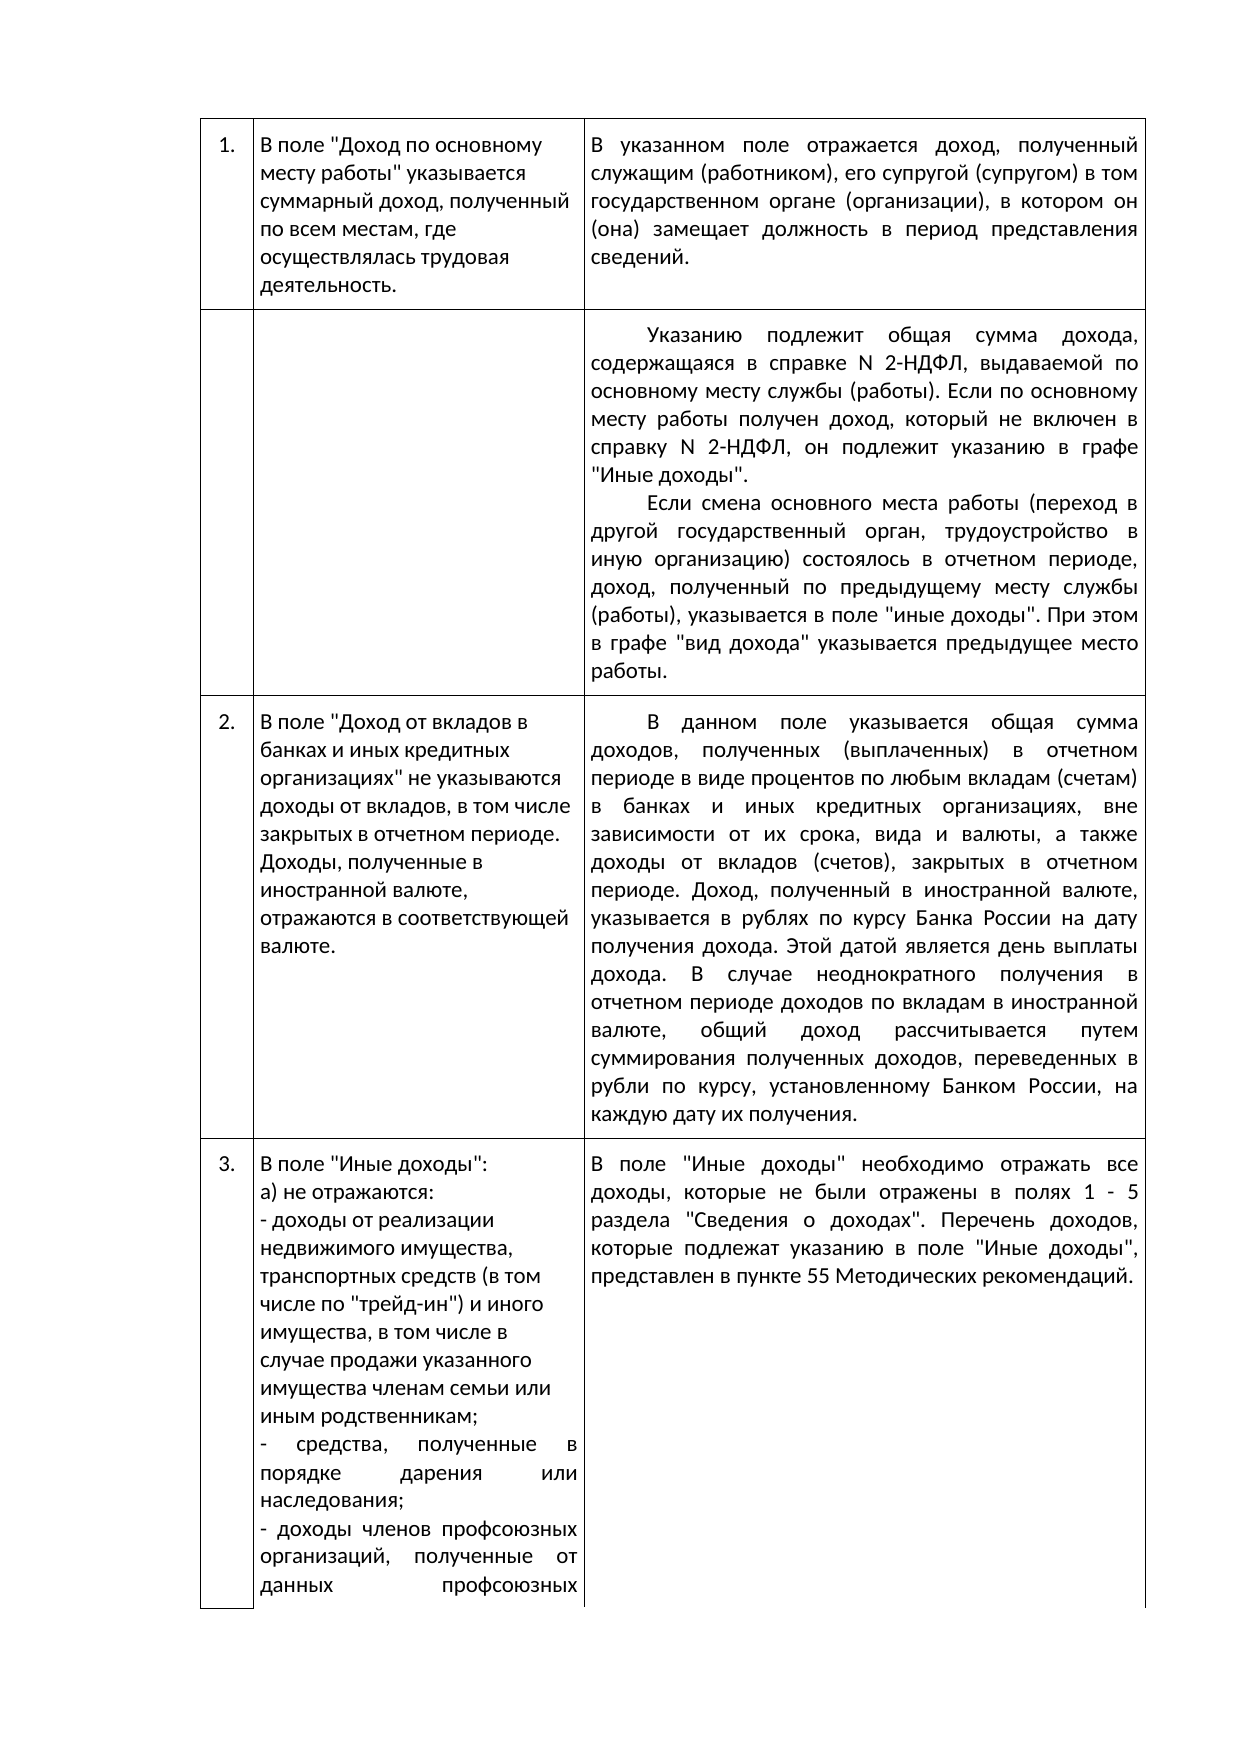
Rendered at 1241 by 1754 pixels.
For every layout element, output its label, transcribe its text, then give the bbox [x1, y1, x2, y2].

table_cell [584, 1139, 1145, 1608]
table_cell 3. [201, 1139, 253, 1608]
table_cell [254, 310, 584, 695]
table_cell В данном поле указывается общая сумма доходов, полученных (выплаченных) в отчетном периоде в виде процентов по любым вкладам (счетам) в банках и иных кредитных организациях, вне зависимости от их срока, вида и валюты, а также доходы от вкладов (счетов), закрытых в отчетном периоде. Доход, полученный в иностранной валюте, указывается в рублях по курсу Банка России на дату получения дохода. Этой датой является день выплаты дохода. В случае неоднократного получения в отчетном периоде доходов по вкладам в иностранной валюте, общий доход рассчитывается путем суммирования полученных доходов, переведенных в рубли по курсу, установленному Банком России, на каждую дату их получения. [585, 696, 1145, 1138]
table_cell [254, 1139, 584, 1608]
table_cell В указанном поле отражается доход, полученный служащим (работником), его супругой (супругом) в том государственном органе (организации), в котором он (она) замещает должность в период представления сведений. [585, 119, 1145, 308]
table_cell [201, 310, 253, 695]
table_cell 1. [201, 119, 253, 308]
table_cell Указанию подлежит общая сумма дохода, содержащаяся в справке N 2-НДФЛ, выдаваемой по основному месту службы (работы). Если по основному месту работы получен доход, который не включен в справку N 2-НДФЛ, он подлежит указанию в графе "Иные доходы". Если смена основного места работы (переход в другой государственный орган, трудоустройство в иную организацию) состоялось в отчетном периоде, доход, полученный по предыдущему месту службы (работы), указывается в поле "иные доходы". При этом в графе "вид дохода" указывается предыдущее место работы. [585, 310, 1145, 695]
table_cell В поле "Доход от вкладов в банках и иных кредитных организациях" не указываются доходы от вкладов, в том числе закрытых в отчетном периоде. Доходы, полученные в иностранной валюте, отражаются в соответствующей валюте. [254, 696, 584, 1138]
table_cell 2. [201, 696, 253, 1138]
table_cell В поле "Доход по основному месту работы" указывается суммарный доход, полученный по всем местам, где осуществлялась трудовая деятельность. [254, 119, 584, 308]
